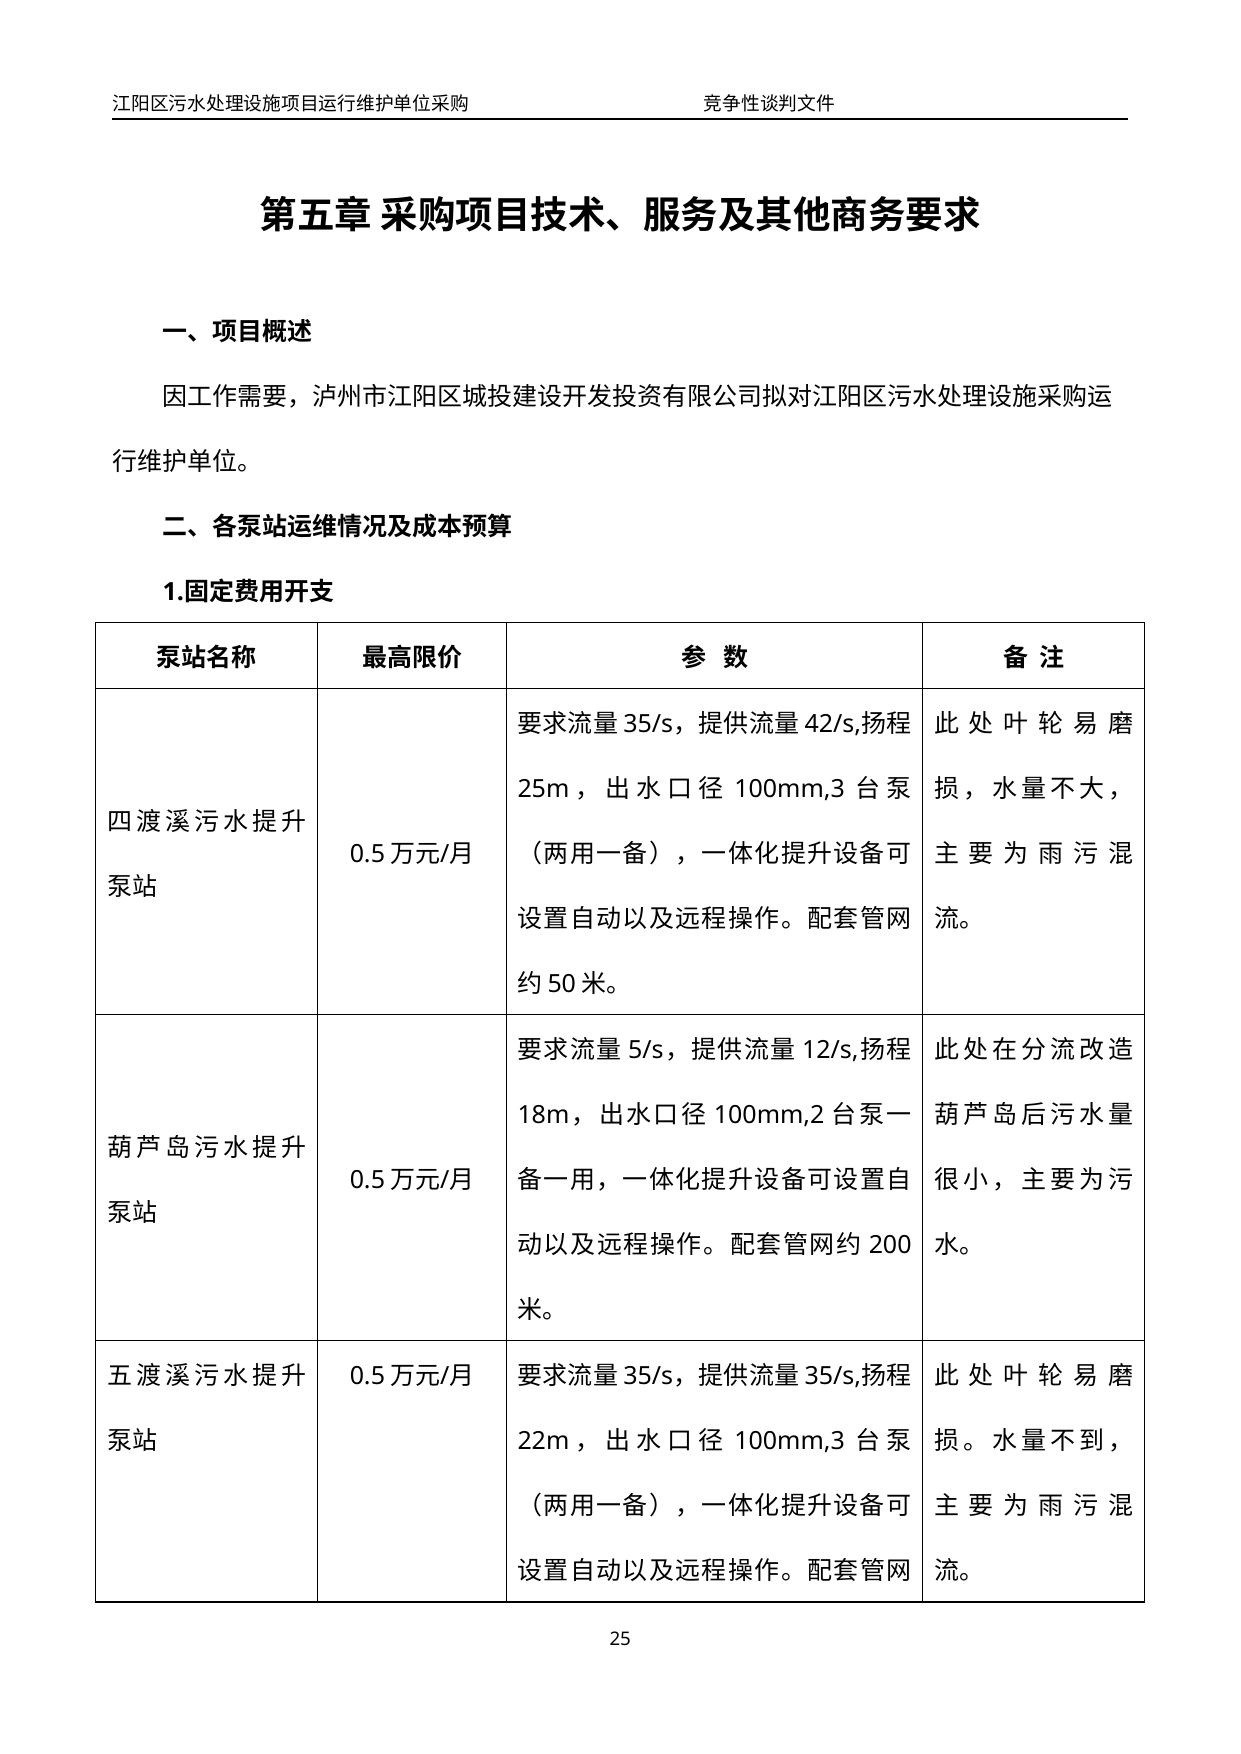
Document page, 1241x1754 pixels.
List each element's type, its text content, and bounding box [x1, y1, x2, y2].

table_header 参 数 [507, 623, 922, 688]
text 一、项目概述 [112, 297, 1128, 362]
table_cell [507, 1341, 922, 1601]
table_cell 四渡溪污水提升泵站 [96, 689, 317, 1014]
table_cell 0.5万元/月 [318, 1341, 506, 1601]
table_cell 此处在分流改造葫芦岛后污水量很小，主要为污水。 [923, 1015, 1144, 1340]
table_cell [923, 1341, 1144, 1601]
table_header 备 注 [923, 623, 1144, 688]
table_header 最高限价 [318, 623, 506, 688]
table_cell 此处叶轮易磨损，水量不大，主要为雨污混流。 [923, 689, 1144, 1014]
text 1.固定费用开支 [112, 557, 1128, 622]
table_cell 0.5万元/月 [318, 689, 506, 1014]
table_header 泵站名称 [96, 623, 317, 688]
list 各泵站运维情况及成本预算 [112, 492, 1128, 557]
table_cell 要求流量5/s，提供流量12/s,扬程18m，出水口径100mm,2台泵一备一用，一体化提升设备可设置自动以及远程操作。配套管网约200米。 [507, 1015, 922, 1340]
table_cell 0.5万元/月 [318, 1015, 506, 1340]
table_cell 要求流量35/s，提供流量42/s,扬程25m，出水口径100mm,3台泵（两用一备），一体化提升设备可设置自动以及远程操作。配套管网约50米。 [507, 689, 922, 1014]
text 因工作需要，泸州市江阳区城投建设开发投资有限公司拟对江阳区污水处理设施采购运行维护单位。 [112, 362, 1128, 492]
table_cell 葫芦岛污水提升泵站 [96, 1015, 317, 1340]
table_cell 五渡溪污水提升泵站 [96, 1341, 317, 1601]
subtitle 第五章 采购项目技术、服务及其他商务要求 [112, 180, 1128, 245]
